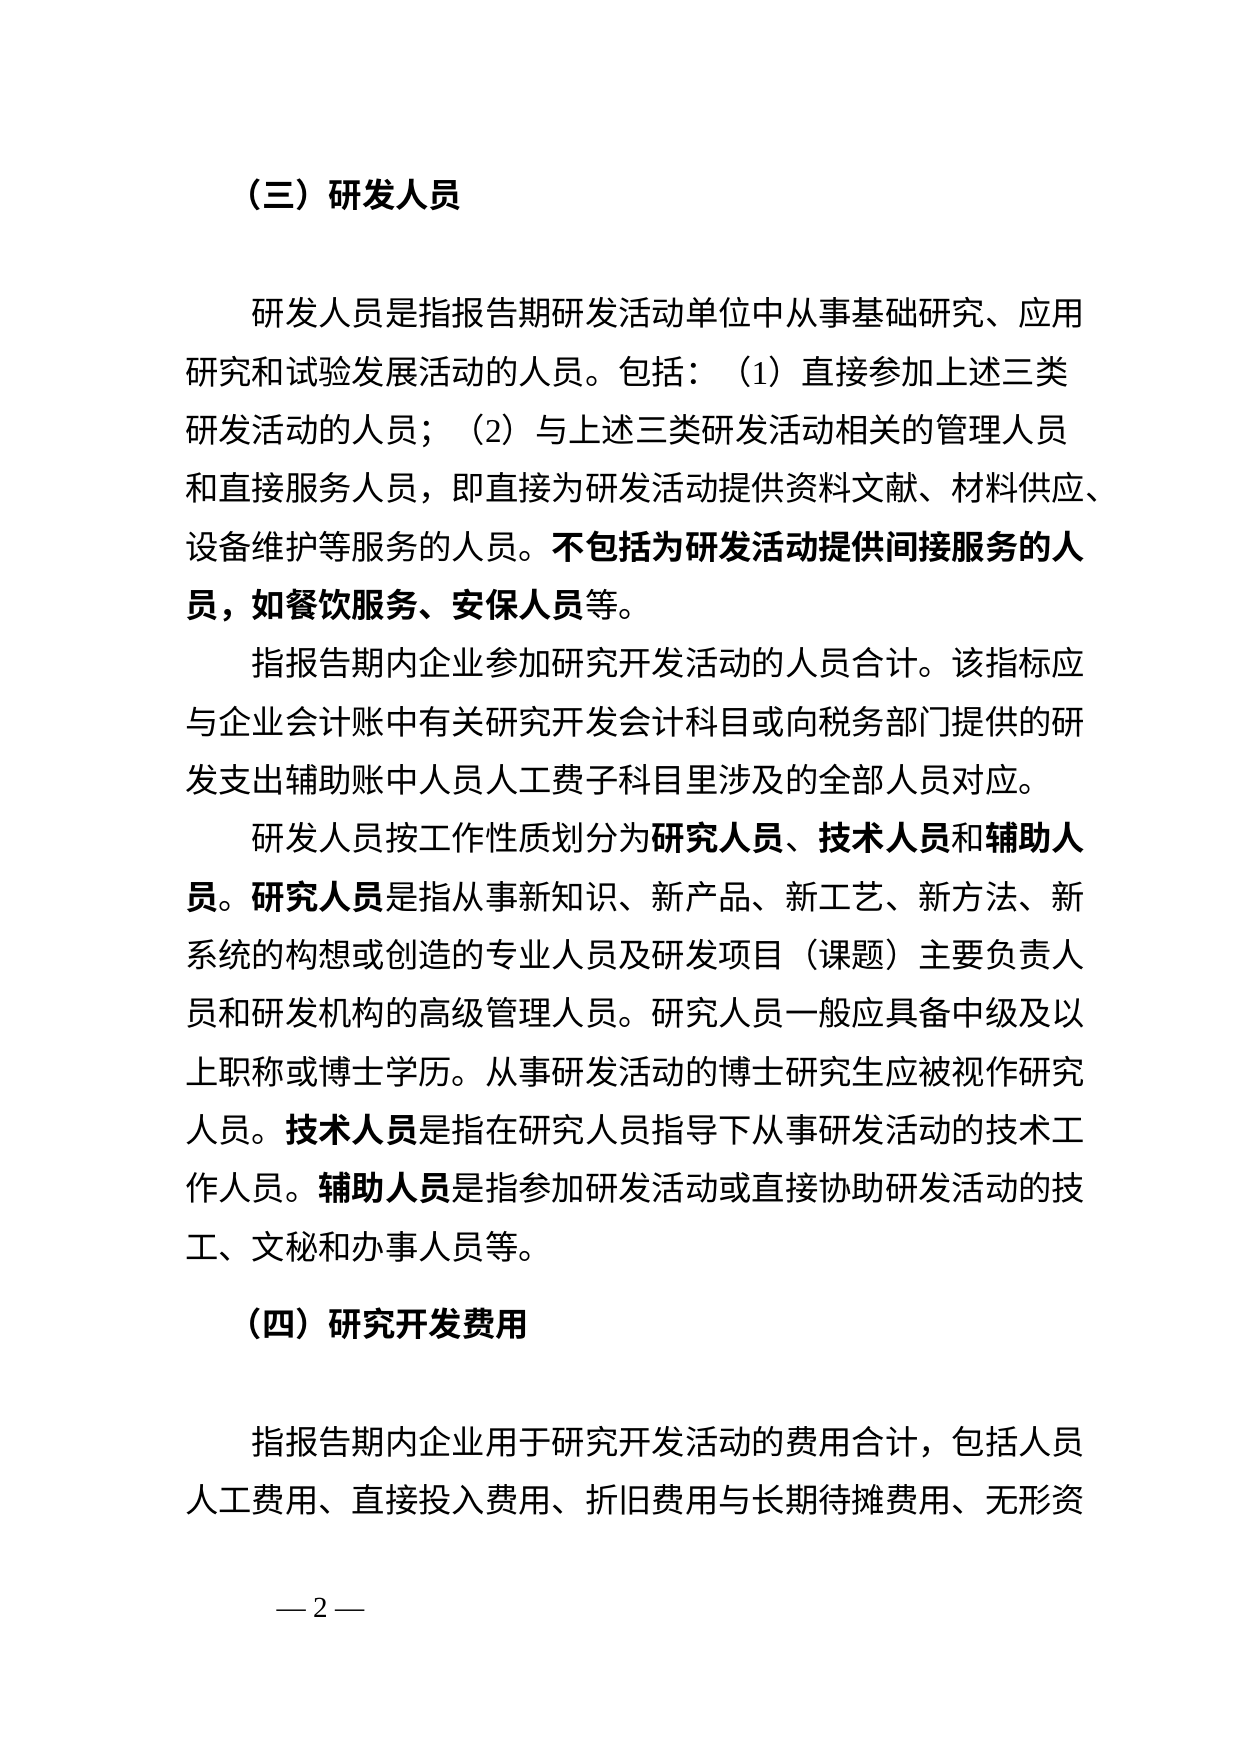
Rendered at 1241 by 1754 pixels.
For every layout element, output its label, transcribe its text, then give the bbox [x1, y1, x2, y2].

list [185, 1408, 1087, 1524]
list 指报告期内企业参加研究开发活动的人员合计。该指标应与企业会计账中有关研究开发会计科目或向税务部门提供的研发支出辅助账中人员人工费子科目里涉及的全部人员对应。 [185, 629, 1087, 804]
list 研发人员按工作性质划分为研究人员、技术人员和辅助人员。研究人员是指从事新知识、新产品、新工艺、新方法、新系统的构想或创造的专业人员及研发项目（课题）主要负责人员和研发机构的高级管理人员。研究人员一般应具备中级及以上职称或博士学历。从事研发活动的博士研究生应被视作研究人员。技术人员是指在研究人员指导下从事研发活动的技术工作人员。辅助人员是指参加研发活动或直接协助研发活动的技工、文秘和办事人员等。 [185, 804, 1087, 1271]
subtitle （三）研发人员 [185, 169, 1087, 217]
list 研发人员是指报告期研发活动单位中从事基础研究、应用研究和试验发展活动的人员。包括：（1）直接参加上述三类研发活动的人员；（2）与上述三类研发活动相关的管理人员和直接服务人员，即直接为研发活动提供资料文献、材料供应、设备维护等服务的人员。不包括为研发活动提供间接服务的人员，如餐饮服务、安保人员等。 [185, 279, 1087, 629]
subtitle （四）研究开发费用 [185, 1298, 1087, 1346]
